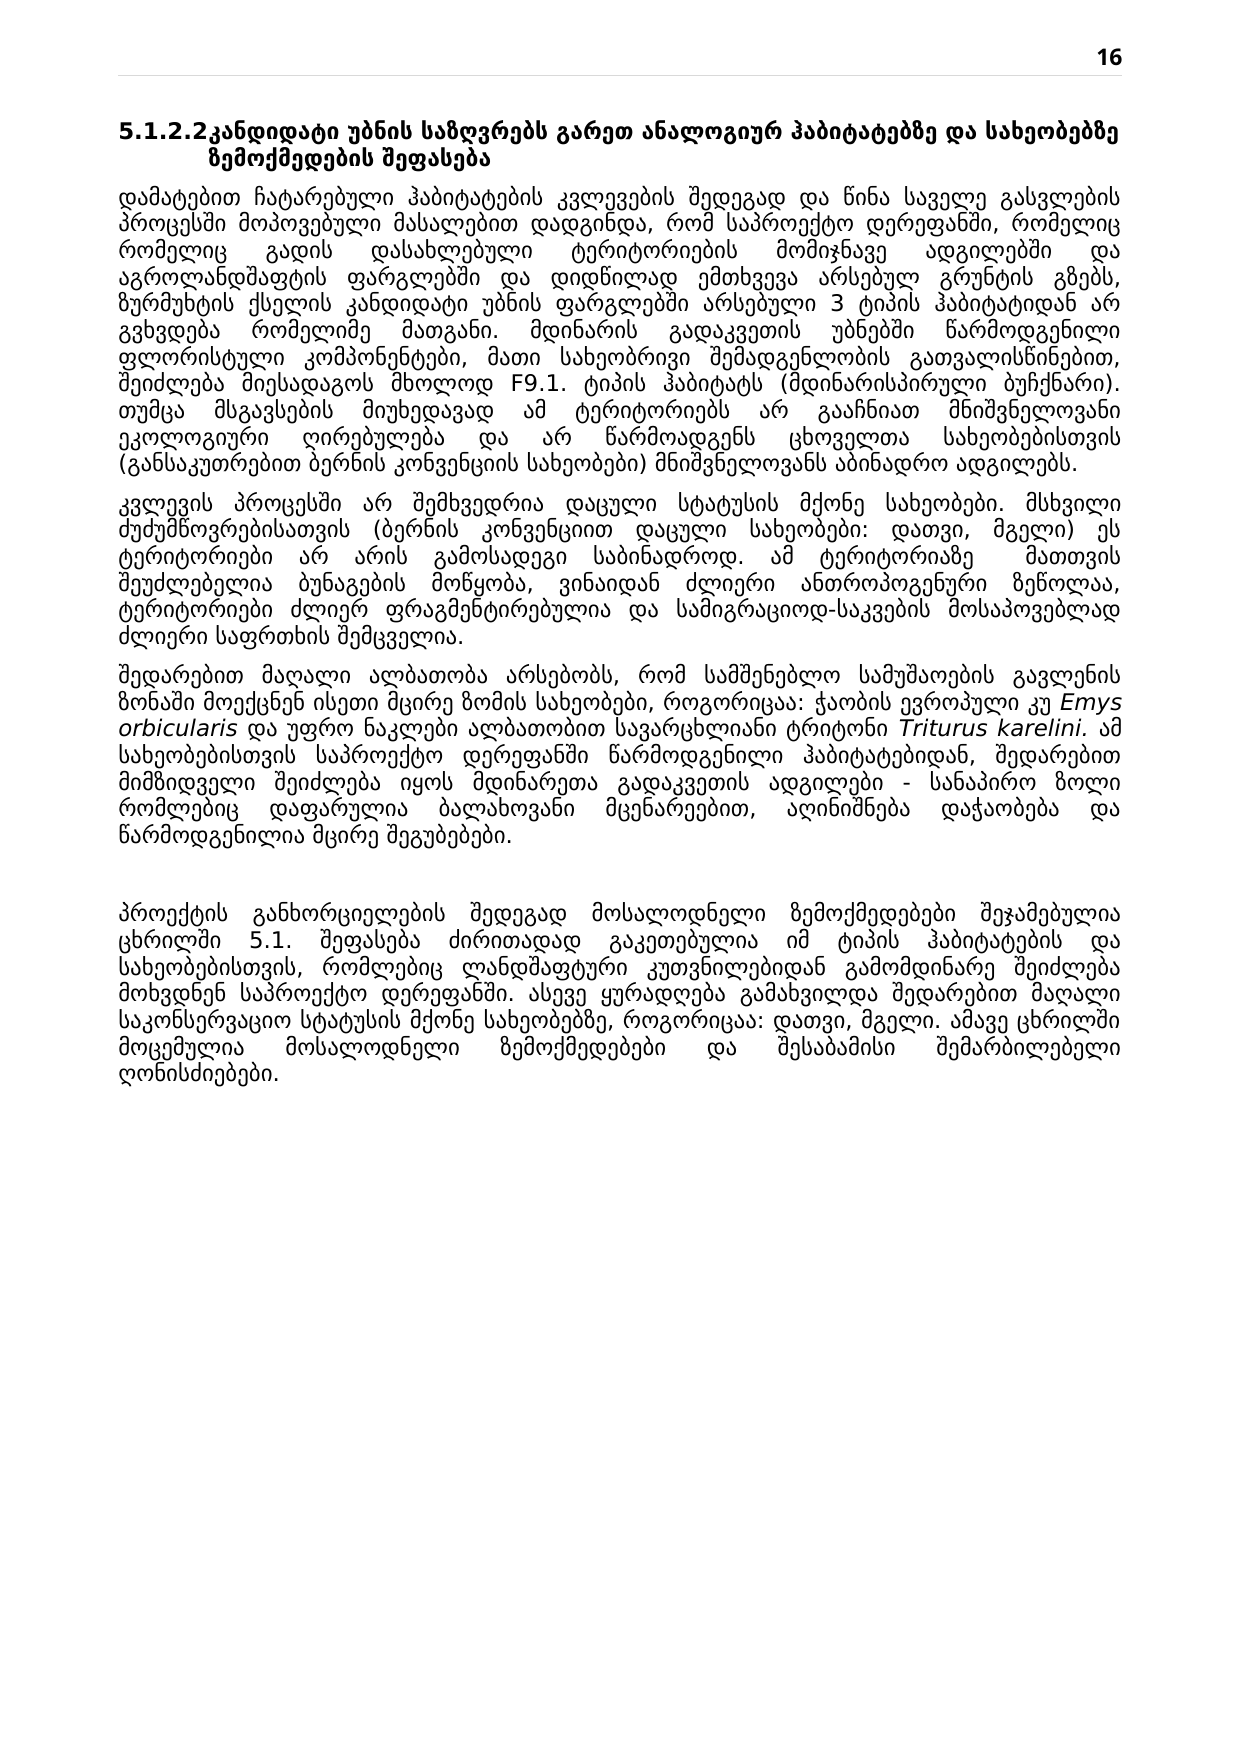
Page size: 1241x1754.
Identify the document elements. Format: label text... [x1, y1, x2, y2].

text პროექტის განხორციელების შედეგად მოსალოდნელი ზემოქმედებები შეჯამებულია ცხრილში 5.1. შეფასება ძირითადად გაკეთებულია იმ ტიპის ჰაბიტატების და სახეობებისთვის, რომლებიც ლანდშაფტური კუთვნილებიდან გამომდინარე შეიძლება მოხვდნენ საპროექტო დერეფანში. ასევე ყურადღება გამახვილდა შედარებით მაღალი საკონსერვაციო სტატუსის მქონე სახეობებზე, როგორიცაა: დათვი, მგელი. ამავე ცხრილში მოცემულია მოსალოდნელი ზემოქმედებები და შესაბამისი შემარბილებელი ღონისძიებები. [118, 901, 1122, 1087]
text დამატებით ჩატარებული ჰაბიტატების კვლევების შედეგად და წინა საველე გასვლების პროცესში მოპოვებული მასალებით დადგინდა, რომ საპროექტო დერეფანში, რომელიც რომელიც გადის დასახლებული ტერიტორიების მომიჯნავე ადგილებში და აგროლანდშაფტის ფარგლებში და დიდწილად ემთხვევა არსებულ გრუნტის გზებს, ზურმუხტის ქსელის კანდიდატი უბნის ფარგლებში არსებული 3 ტიპის ჰაბიტატიდან არ გვხვდება რომელიმე მათგანი. მდინარის გადაკვეთის უბნებში წარმოდგენილი ფლორისტული კომპონენტები, მათი სახეობრივი შემადგენლობის გათვალისწინებით, შეიძლება მიესადაგოს მხოლოდ F9.1. ტიპის ჰაბიტატს (მდინარისპირული ბუჩქნარი). თუმცა მსგავსების მიუხედავად ამ ტერიტორიებს არ გააჩნიათ მნიშვნელოვანი ეკოლოგიური ღირებულება და არ წარმოადგენს ცხოველთა სახეობებისთვის (განსაკუთრებით ბერნის კონვენციის სახეობები) მნიშვნელოვანს აბინადრო ადგილებს. [118, 184, 1122, 477]
text კვლევის პროცესში არ შემხვედრია დაცული სტატუსის მქონე სახეობები. მსხვილი ძუძუმწოვრებისათვის (ბერნის კონვენციით დაცული სახეობები: დათვი, მგელი) ეს ტერიტორიები არ არის გამოსადეგი საბინადროდ. ამ ტერიტორიაზე მათთვის შეუძლებელია ბუნაგების მოწყობა, ვინაიდან ძლიერი ანთროპოგენური ზეწოლაა, ტერიტორიები ძლიერ ფრაგმენტირებულია და სამიგრაციოდ-საკვების მოსაპოვებლად ძლიერი საფრთხის შემცველია. [118, 490, 1122, 650]
text შედარებით მაღალი ალბათობა არსებობს, რომ სამშენებლო სამუშაოების გავლენის ზონაში მოექცნენ ისეთი მცირე ზომის სახეობები, როგორიცაა: ჭაობის ევროპული კუ Emys orbicularis და უფრო ნაკლები ალბათობით სავარცხლიანი ტრიტონი Triturus karelini. ამ სახეობებისთვის საპროექტო დერეფანში წარმოდგენილი ჰაბიტატებიდან, შედარებით მიმზიდველი შეიძლება იყოს მდინარეთა გადაკვეთის ადგილები - სანაპირო ზოლი რომლებიც დაფარულია ბალახოვანი მცენარეებით, აღინიშნება დაჭაობება და წარმოდგენილია მცირე შეგუბებები. [118, 662, 1122, 849]
subtitle კანდიდატი უბნის საზღვრებს გარეთ ანალოგიურ ჰაბიტატებზე და სახეობებზე ზემოქმედების შეფასება [118, 118, 1122, 171]
